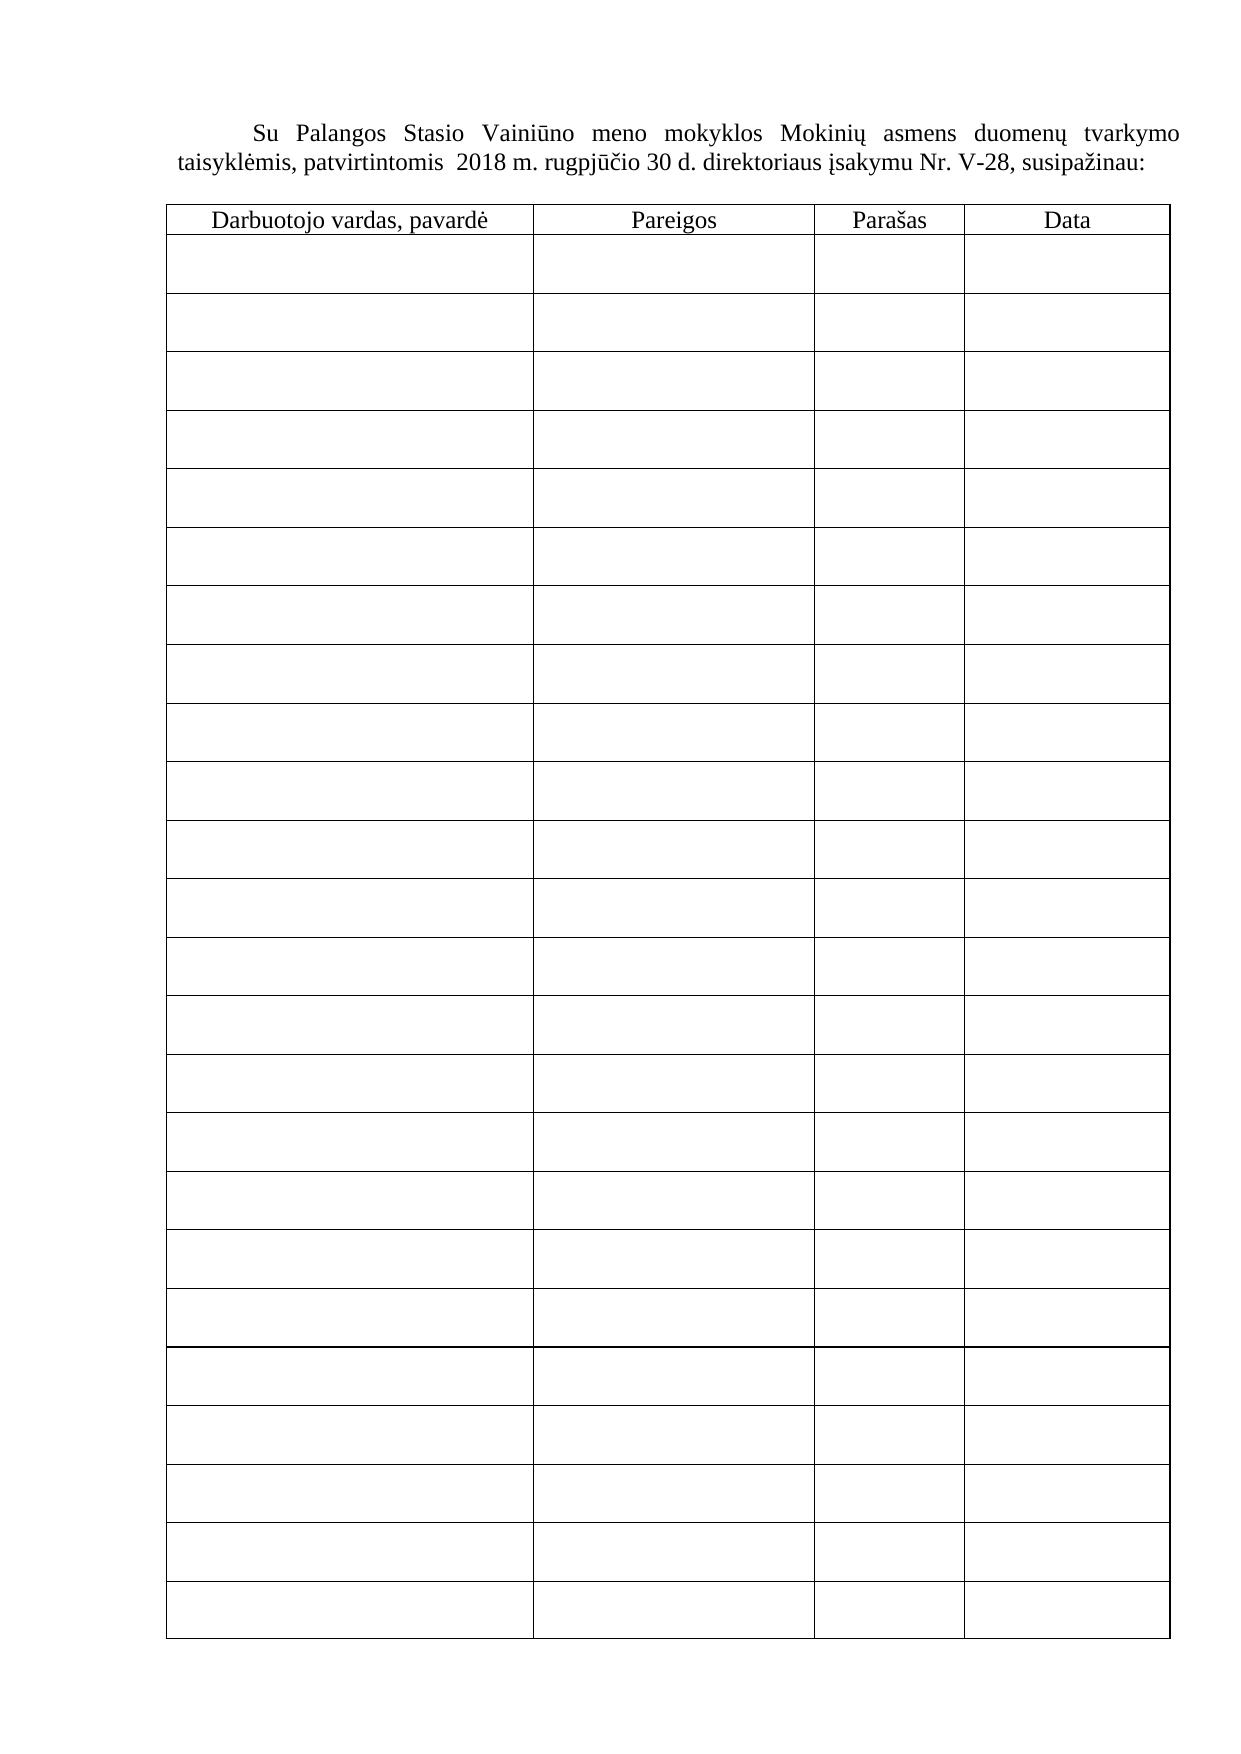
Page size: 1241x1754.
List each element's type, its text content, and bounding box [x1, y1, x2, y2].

table_cell [815, 294, 964, 351]
table_cell [815, 821, 964, 878]
table_cell [815, 1582, 964, 1638]
table_cell [815, 1289, 964, 1346]
table_cell [167, 294, 533, 351]
table_cell [167, 762, 533, 819]
table_cell [534, 294, 814, 351]
table_cell [167, 996, 533, 1054]
table_cell [965, 762, 1169, 819]
table_cell [167, 1465, 533, 1522]
table_cell [167, 1230, 533, 1288]
table_cell [965, 1172, 1169, 1229]
table_cell [534, 1348, 814, 1405]
table_cell [965, 1348, 1169, 1405]
table_cell [534, 1289, 814, 1346]
table_cell [534, 821, 814, 878]
table_cell [815, 1348, 964, 1405]
table_cell [965, 1113, 1169, 1171]
table_cell [534, 352, 814, 410]
table_cell [167, 645, 533, 702]
table_cell [965, 645, 1169, 702]
table_cell [167, 1406, 533, 1463]
table_cell [534, 469, 814, 527]
table_header Darbuotojo vardas, pavardė [167, 205, 533, 234]
table_cell [965, 938, 1169, 995]
table_cell [534, 938, 814, 995]
table_cell [965, 879, 1169, 937]
table_cell [167, 411, 533, 468]
table_cell [167, 235, 533, 293]
table_cell [815, 1113, 964, 1171]
table_cell [167, 1348, 533, 1405]
table_cell [815, 1172, 964, 1229]
table_cell [167, 1523, 533, 1581]
table_cell [534, 645, 814, 702]
table_cell [965, 352, 1169, 410]
table_cell [534, 528, 814, 585]
table_cell [815, 469, 964, 527]
table_header Data [965, 205, 1169, 234]
table_cell [815, 645, 964, 702]
table_cell [167, 1172, 533, 1229]
table_cell [815, 586, 964, 644]
table_cell [815, 938, 964, 995]
table_cell [167, 821, 533, 878]
table_cell [534, 1230, 814, 1288]
table_cell [965, 996, 1169, 1054]
table_cell [815, 235, 964, 293]
table_cell [815, 528, 964, 585]
table_cell [534, 704, 814, 761]
table_cell [167, 704, 533, 761]
table_cell [815, 1230, 964, 1288]
table_header Parašas [815, 205, 964, 234]
table_cell [965, 821, 1169, 878]
table_cell [815, 1055, 964, 1112]
table_cell [167, 528, 533, 585]
table_cell [965, 469, 1169, 527]
table_cell [965, 1055, 1169, 1112]
table_cell [167, 586, 533, 644]
table_cell [534, 1465, 814, 1522]
table_cell [167, 938, 533, 995]
table_cell [815, 411, 964, 468]
table_cell [167, 352, 533, 410]
table_cell [534, 762, 814, 819]
table_cell [965, 235, 1169, 293]
table_cell [534, 586, 814, 644]
table_cell [167, 1055, 533, 1112]
table_cell [815, 352, 964, 410]
table_cell [534, 879, 814, 937]
table_cell [965, 1289, 1169, 1346]
text Su Palangos Stasio Vainiūno meno mokyklos Mokinių asmens duomenų tvarkymo taisyklėmis, patvirtintomis 2018 m. rugpjūčio 30 d. direktoriaus įsakymu Nr. V-28, susipažinau: [177, 118, 1181, 176]
table_cell [534, 1582, 814, 1638]
table_cell [815, 879, 964, 937]
table_cell [815, 1406, 964, 1463]
table_cell [815, 762, 964, 819]
table_cell [167, 1582, 533, 1638]
table_cell [965, 294, 1169, 351]
table_cell [965, 1230, 1169, 1288]
table_cell [167, 879, 533, 937]
table_cell [534, 1055, 814, 1112]
table_cell [965, 1582, 1169, 1638]
table_cell [815, 1465, 964, 1522]
table_cell [815, 704, 964, 761]
table_cell [167, 1289, 533, 1346]
table_cell [534, 1406, 814, 1463]
table_cell [534, 1113, 814, 1171]
table_cell [965, 411, 1169, 468]
table_cell [965, 528, 1169, 585]
table_cell [965, 1406, 1169, 1463]
table_cell [534, 235, 814, 293]
table_cell [167, 469, 533, 527]
table_cell [534, 411, 814, 468]
table_cell [167, 1113, 533, 1171]
table_cell [534, 1172, 814, 1229]
table_cell [534, 996, 814, 1054]
table_cell [815, 1523, 964, 1581]
table_cell [965, 704, 1169, 761]
table_cell [965, 586, 1169, 644]
table_cell [534, 1523, 814, 1581]
table_cell [965, 1465, 1169, 1522]
table_cell [815, 996, 964, 1054]
table_header Pareigos [534, 205, 814, 234]
table_cell [965, 1523, 1169, 1581]
